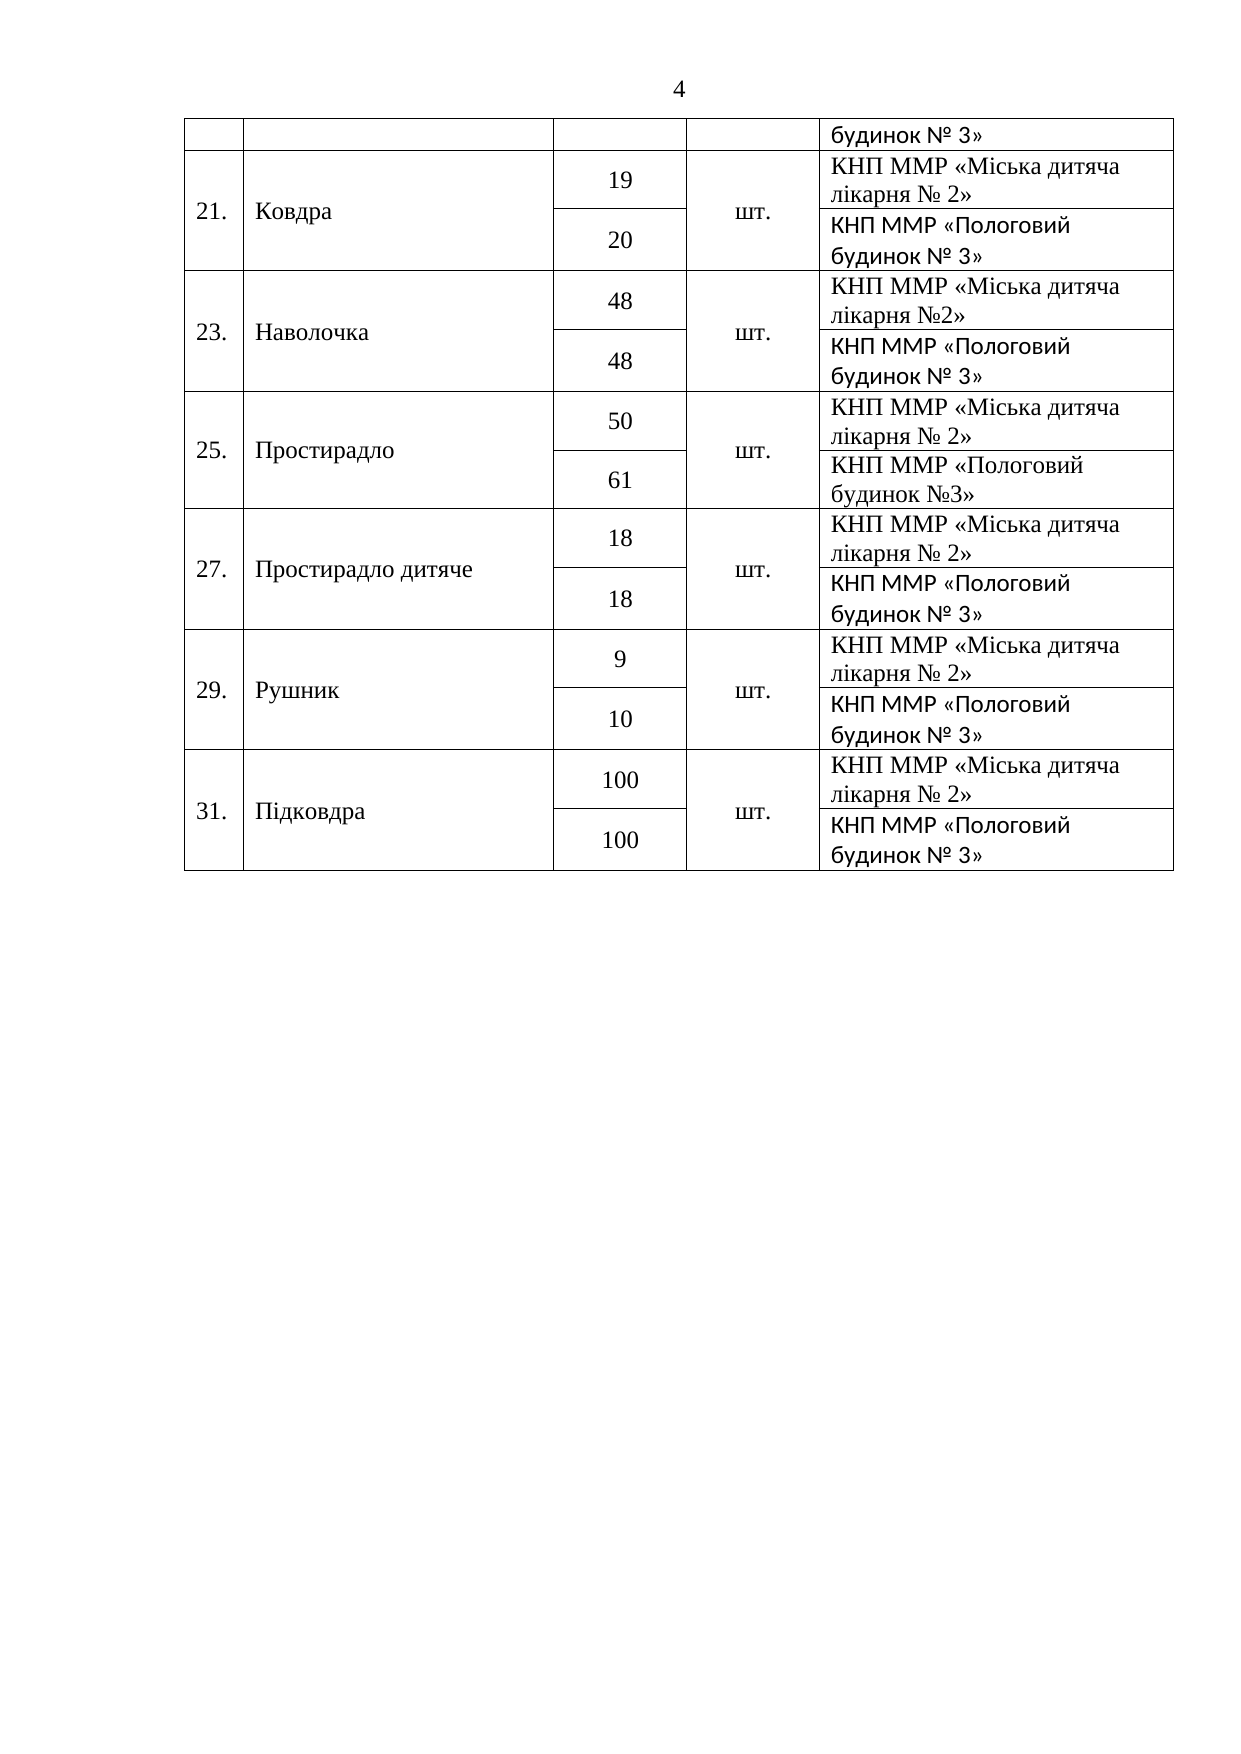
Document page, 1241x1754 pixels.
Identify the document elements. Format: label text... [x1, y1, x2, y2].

table_cell КНП ММР «Міська дитяча лікарня № 2» [820, 750, 1173, 808]
table_cell КНП ММР «Пологовий будинок № 3» [820, 209, 1173, 270]
table_cell [185, 750, 243, 870]
table_cell Наволочка [244, 271, 553, 391]
table_cell [185, 271, 243, 391]
table_cell шт. [687, 630, 819, 749]
table_cell КНП ММР «Пологовий будинок № 3» [820, 688, 1173, 749]
table_cell 48 [554, 271, 686, 329]
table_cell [820, 119, 1173, 150]
table_cell 23 [554, 119, 686, 150]
table_cell 61 [554, 451, 686, 508]
table_cell 19 [554, 151, 686, 208]
table_cell КНП ММР «Пологовий будинок №3» [820, 451, 1173, 508]
table_cell КНП ММР «Міська дитяча лікарня № 2» [820, 392, 1173, 449]
table_cell 50 [554, 392, 686, 449]
table_cell КНП ММР «Міська дитяча лікарня № 2» [820, 151, 1173, 208]
table_cell [185, 509, 243, 629]
table_cell 100 [554, 809, 686, 870]
table_cell [185, 392, 243, 508]
table_cell Підковдра [244, 750, 553, 870]
table_cell шт. [687, 509, 819, 629]
table_cell Простирадло дитяче [244, 509, 553, 629]
table_cell [185, 151, 243, 270]
table_cell Рушник [244, 630, 553, 749]
table_cell [185, 630, 243, 749]
table_cell 9 [554, 630, 686, 687]
table_cell КНП ММР «Пологовий будинок № 3» [820, 330, 1173, 391]
table_cell шт. [687, 271, 819, 391]
table_cell КНП ММР «Пологовий будинок № 3» [820, 809, 1173, 870]
table_cell шт. [687, 151, 819, 270]
table_cell Простирадло [244, 392, 553, 508]
table_cell 18 [554, 568, 686, 629]
table_cell 18 [554, 509, 686, 567]
table_cell 10 [554, 688, 686, 749]
table_cell КНП ММР «Міська дитяча лікарня № 2» [820, 630, 1173, 687]
table_cell шт. [687, 750, 819, 870]
table_cell 48 [554, 330, 686, 391]
table_cell 100 [554, 750, 686, 808]
table_cell КНП ММР «Міська дитяча лікарня № 2» [820, 509, 1173, 567]
table_cell КНП ММР «Пологовий будинок № 3» [820, 568, 1173, 629]
table_cell Ковдра [244, 151, 553, 270]
table_cell шт. [687, 392, 819, 508]
table_cell 20 [554, 209, 686, 270]
table_cell КНП ММР «Міська дитяча лікарня №2» [820, 271, 1173, 329]
